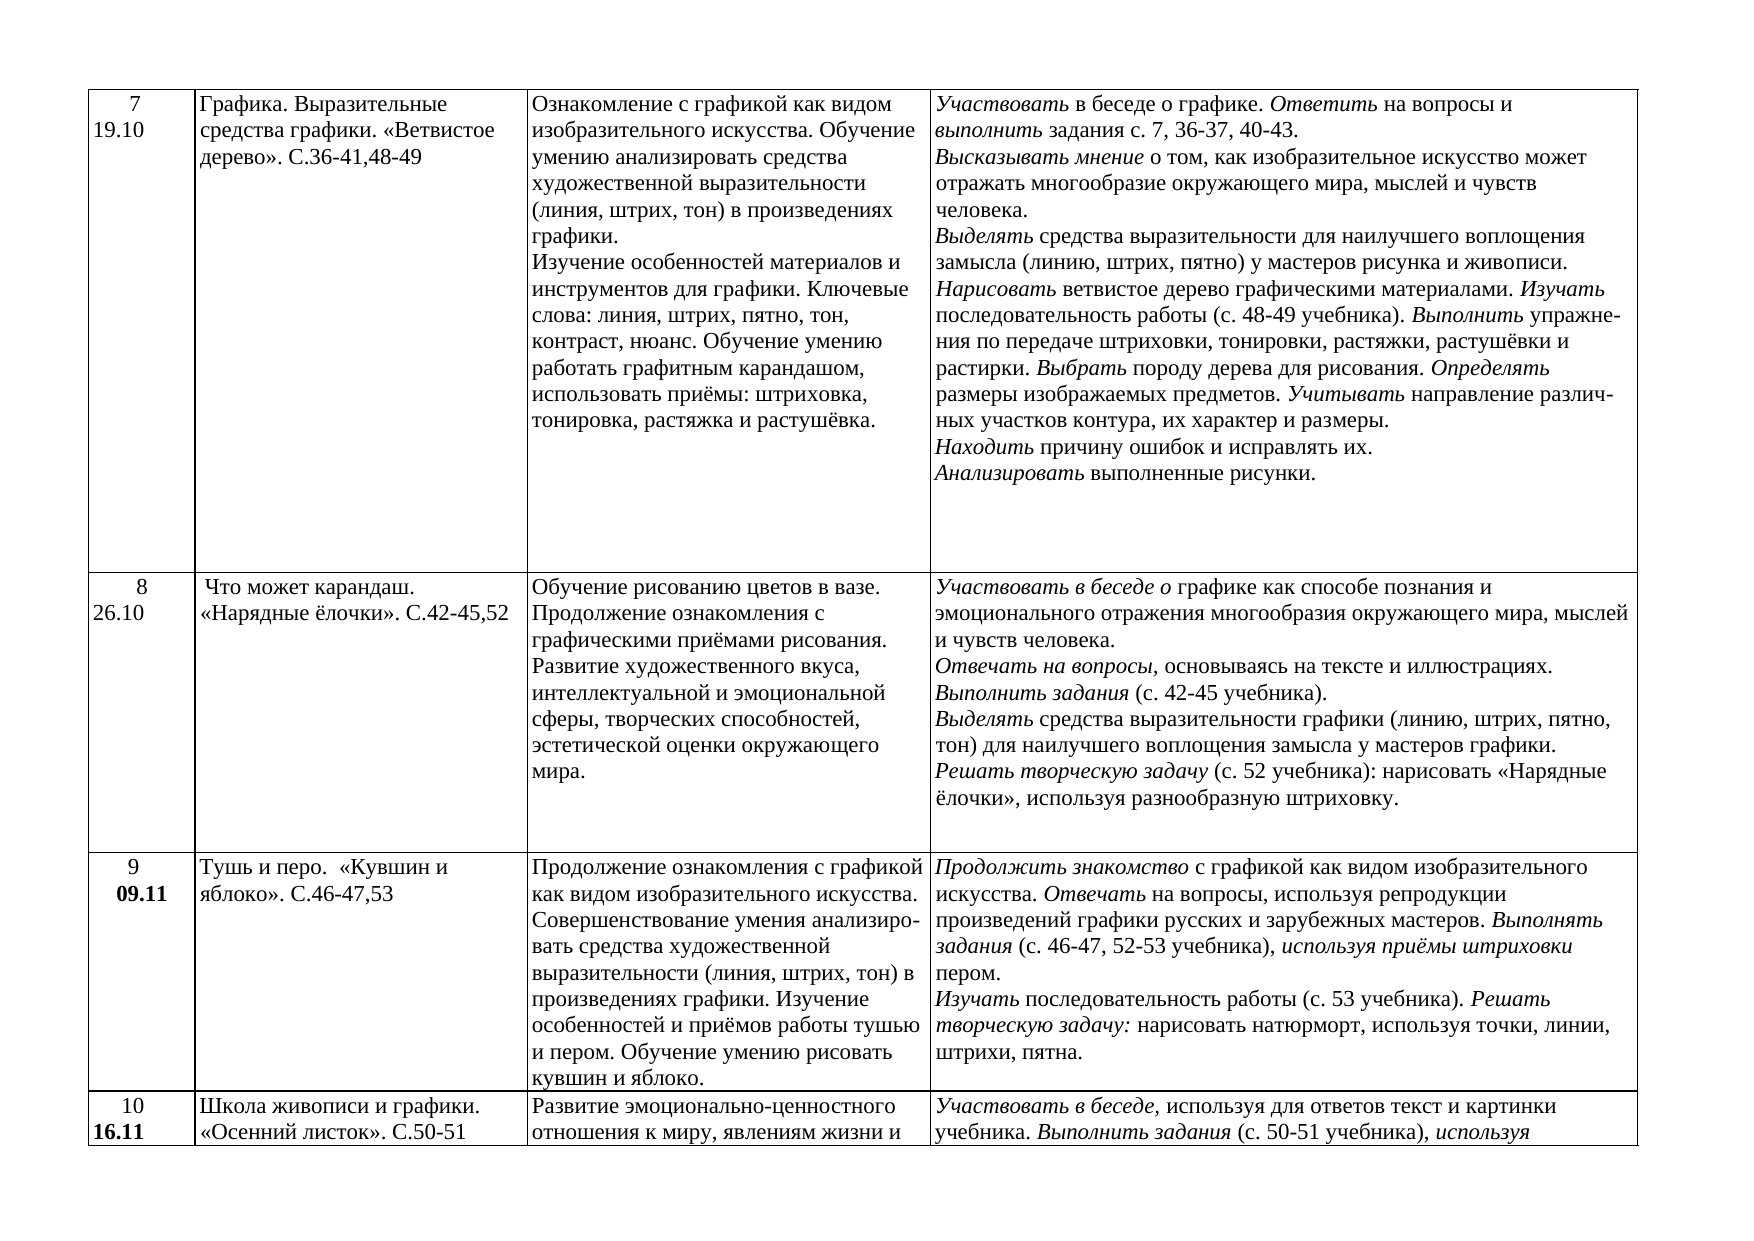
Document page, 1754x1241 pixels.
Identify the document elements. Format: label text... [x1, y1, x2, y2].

table_cell Продолжение ознакомления с графикой как видом изобразительного искусства. Совершенствование умения анализировать средства художественной выразительности (линия, штрих, тон) в произведениях графики. Изучение особенностей и приёмов работы тушью и пером. Обучение умению рисовать кувшин и яблоко. [528, 853, 930, 1090]
table_cell Ознакомление с графикой как видом изобразительного искусства. Обучение умению анализировать средства художественной выразительности (линия, штрих, тон) в произведениях графики. Изучение особенностей материалов и инструментов для графики. Ключевые слова: линия, штрих, пятно, тон, контраст, нюанс. Обучение умению работать графитным карандашом, использовать приёмы: штриховка, тонировка, растяжка и растушёвка. [528, 90, 930, 572]
table_cell Что может карандаш. «Нарядные ёлочки». С.42-45,52 [196, 573, 527, 852]
table_cell Участвовать в беседе о графике как способе познания и эмоционального отражения многообразия окружающего мира, мыслей и чувств человека. Отвечать на вопросы, основываясь на тексте и иллюстрациях. Выполнить задания (с. 42-45 учебника). Выделять средства выразительности графики (линию, штрих, пятно, тон) для наилучшего воплощения замысла у мастеров графики. Решать творческую задачу (с. 52 учебника): нарисовать «Нарядные ёлочки», используя разнообразную штриховку. [931, 573, 1637, 852]
table_cell Продолжить знакомство с графикой как видом изобразительного искусства. Отвечать на вопросы, используя репродукции произведений графики русских и зарубежных мастеров. Выполнять задания (с. 46-47, 52-53 учебника), используя приёмы штриховки пером. Изучать последовательность работы (с. 53 учебника). Решать творческую задачу: нарисовать натюрморт, используя точки, линии, штрихи, пятна. [931, 853, 1637, 1090]
table_cell 9 09.11 [89, 853, 194, 1090]
table_cell 10 16.11 [89, 1092, 194, 1145]
table_cell Тушь и перо. «Кувшин и яблоко». С.46-47,53 [196, 853, 527, 1090]
table_cell 7 19.10 [89, 90, 194, 572]
table_cell 8 26.10 [89, 573, 194, 852]
table_cell Участвовать в беседе о графике. Ответить на вопросы и выполнить задания с. 7, 36-37, 40-43. Высказывать мнение о том, как изобразительное искусство может отражать многообразие окружающего мира, мыслей и чувств человека. Выделять средства выразительности для наилучшего воплощения замысла (линию, штрих, пятно) у мастеров рисунка и живописи. Нарисовать ветвистое дерево графическими материалами. Изучать последовательность работы (с. 48-49 учебника). Выполнить упражнения по передаче штриховки, тонировки, растяжки, растушёвки и растирки. Выбрать породу дерева для рисования. Определять размеры изображаемых предметов. Учитывать направление различных участков контура, их характер и размеры. Находить причину ошибок и исправлять их. Анализировать выполненные рисунки. [931, 90, 1637, 572]
table_cell Обучение рисованию цветов в вазе. Продолжение ознакомления с графическими приёмами рисования. Развитие художественного вкуса, интеллектуальной и эмоциональной сферы, творческих способностей, эстетической оценки окружающего мира. [528, 573, 930, 852]
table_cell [196, 1092, 527, 1145]
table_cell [528, 1092, 930, 1145]
table_cell Графика. Выразительные средства графики. «Ветвистое дерево». С.36-41,48-49 [196, 90, 527, 572]
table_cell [931, 1092, 1637, 1145]
